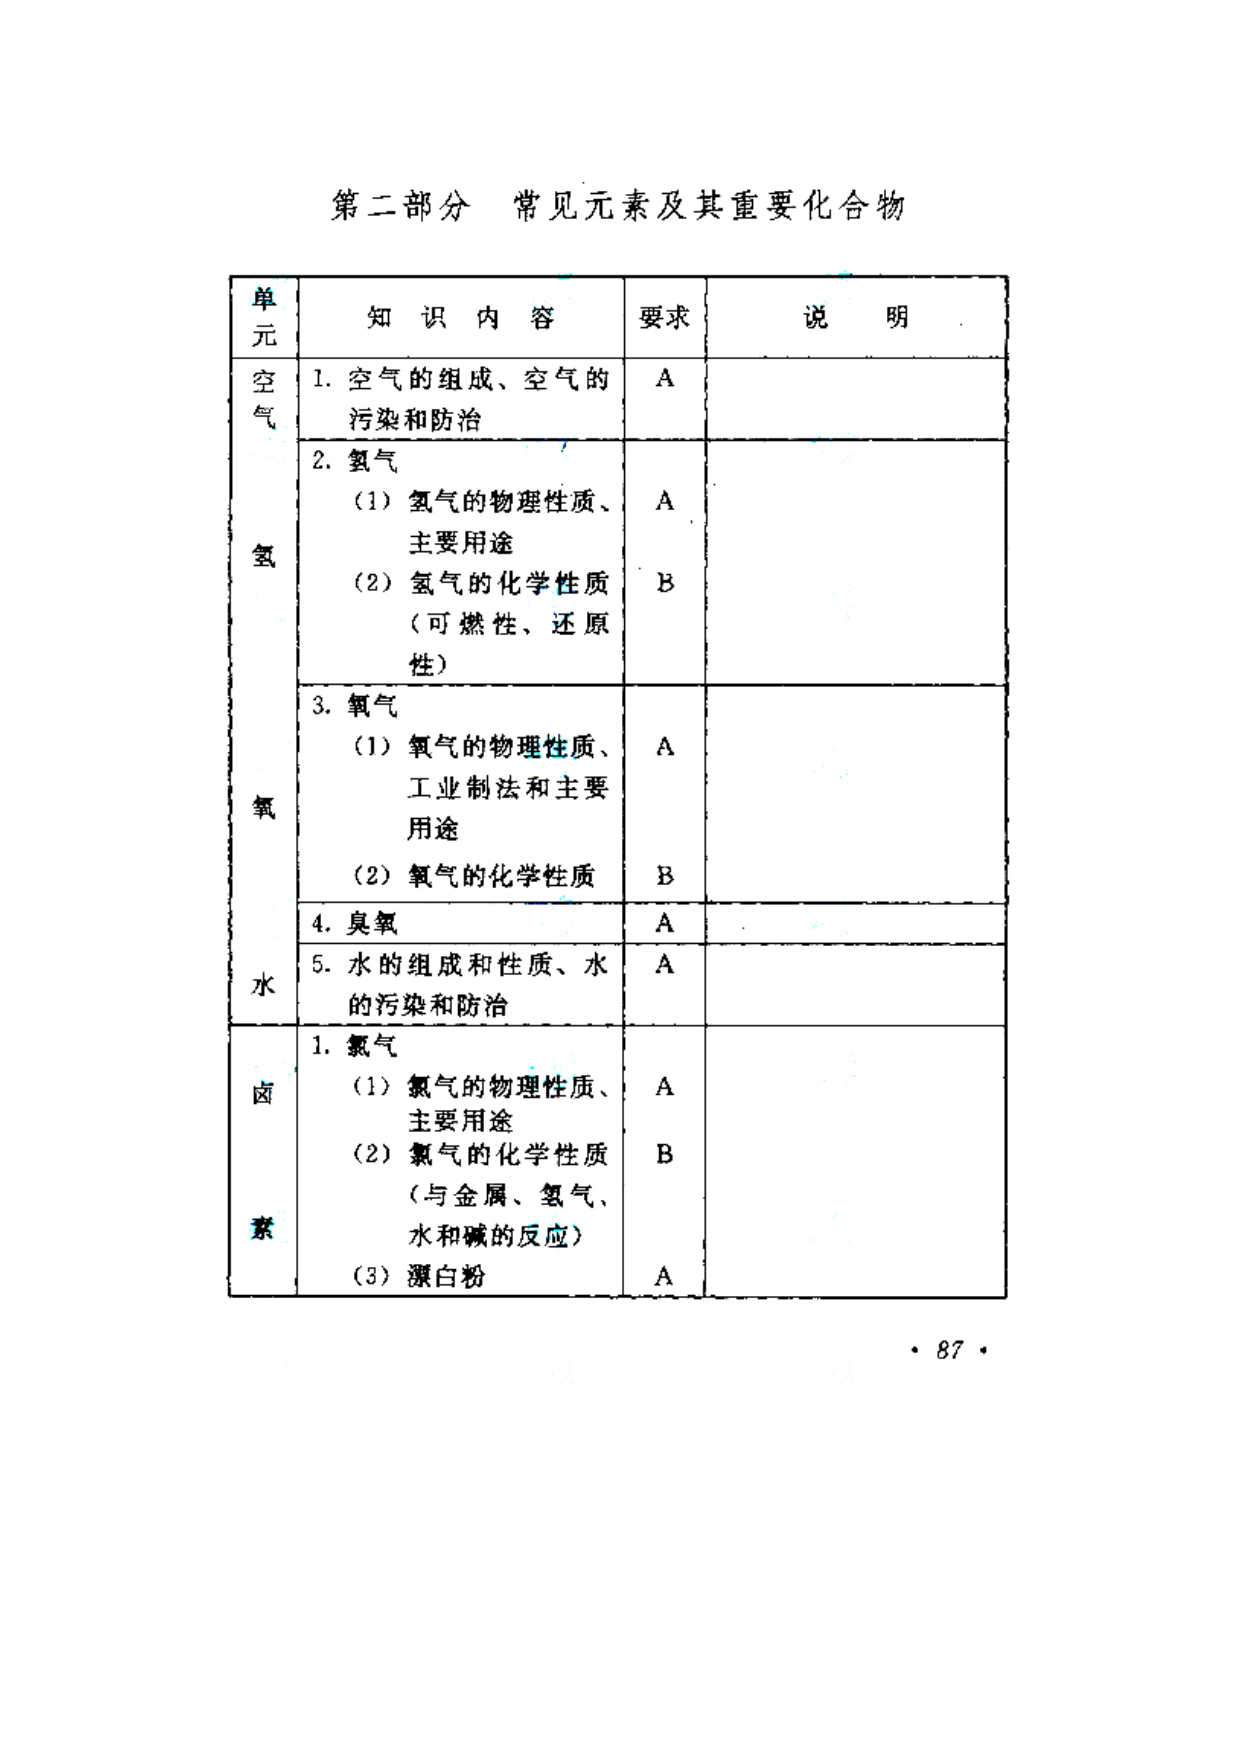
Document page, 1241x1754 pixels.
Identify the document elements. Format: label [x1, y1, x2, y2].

picture [187, 162, 1052, 1388]
